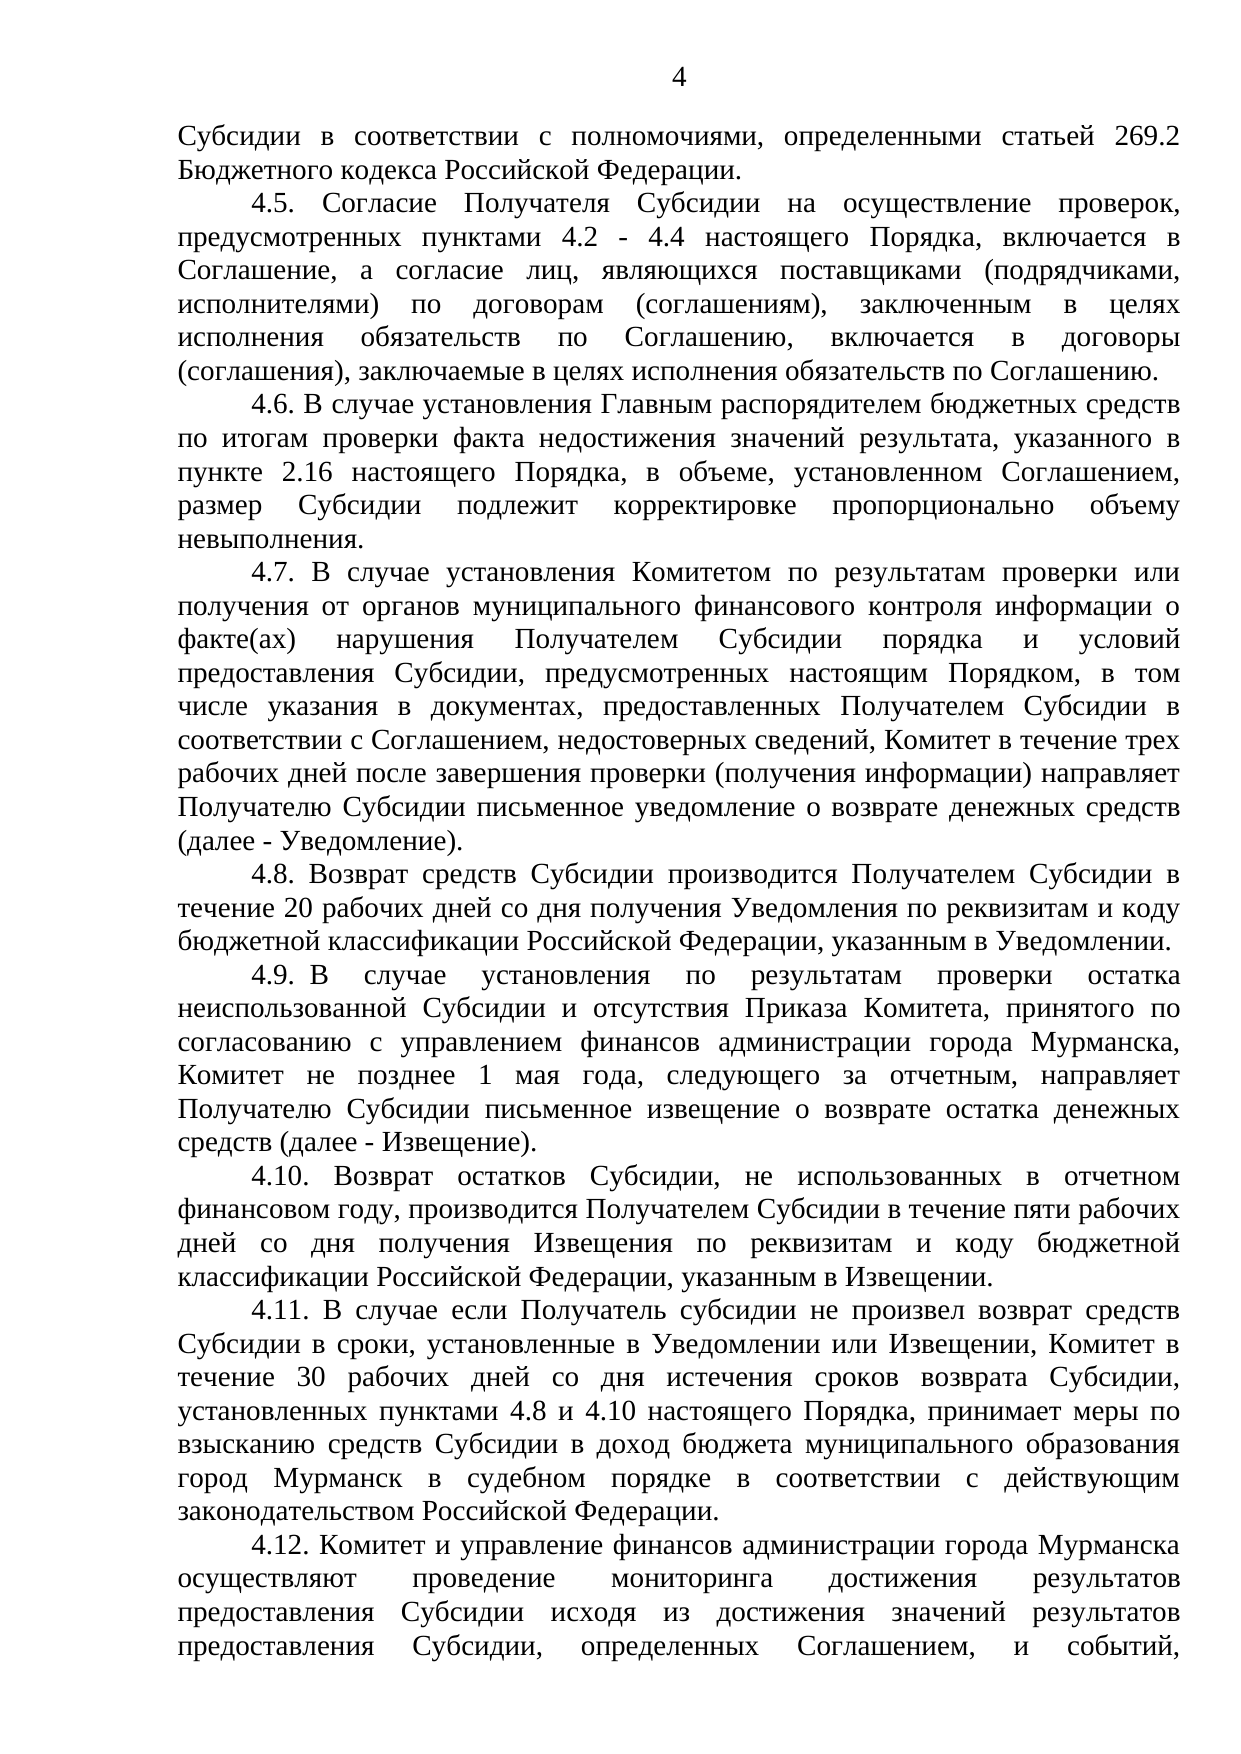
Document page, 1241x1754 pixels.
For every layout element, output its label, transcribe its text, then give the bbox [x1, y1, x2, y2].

text 4.9. В случае установления по результатам проверки остатка неиспользованной Субсидии и отсутствия Приказа Комитета, принятого по согласованию с управлением финансов администрации города Мурманска, Комитет не позднее 1 мая года, следующего за отчетным, направляет Получателю Субсидии письменное извещение о возврате остатка денежных средств (далее - Извещение). [177, 957, 1181, 1158]
text 4.10. Возврат остатков Субсидии, не использованных в отчетном финансовом году, производится Получателем Субсидии в течение пяти рабочих дней со дня получения Извещения по реквизитам и коду бюджетной классификации Российской Федерации, указанным в Извещении. [177, 1158, 1181, 1292]
text 4.7. В случае установления Комитетом по результатам проверки или получения от органов муниципального финансового контроля информации о факте(ах) нарушения Получателем Субсидии порядка и условий предоставления Субсидии, предусмотренных настоящим Порядком, в том числе указания в документах, предоставленных Получателем Субсидии в соответствии с Соглашением, недостоверных сведений, Комитет в течение трех рабочих дней после завершения проверки (получения информации) направляет Получателю Субсидии письменное уведомление о возврате денежных средств (далее - Уведомление). [177, 554, 1181, 856]
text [177, 1527, 1181, 1661]
text 4.6. В случае установления Главным распорядителем бюджетных средств по итогам проверки факта недостижения значений результата, указанного в пункте 2.16 настоящего Порядка, в объеме, установленном Соглашением, размер Субсидии подлежит корректировке пропорционально объему невыполнения. [177, 387, 1181, 554]
text 4.11. В случае если Получатель субсидии не произвел возврат средств Субсидии в сроки, установленные в Уведомлении или Извещении, Комитет в течение 30 рабочих дней со дня истечения сроков возврата Субсидии, установленных пунктами 4.8 и 4.10 настоящего Порядка, принимает меры по взысканию средств Субсидии в доход бюджета муниципального образования город Мурманск в судебном порядке в соответствии с действующим законодательством Российской Федерации. [177, 1292, 1181, 1527]
text 4.8. Возврат средств Субсидии производится Получателем Субсидии в течение 20 рабочих дней со дня получения Уведомления по реквизитам и коду бюджетной классификации Российской Федерации, указанным в Уведомлении. [177, 856, 1181, 957]
text 4.5. Согласие Получателя Субсидии на осуществление проверок, предусмотренных пунктами 4.2 - 4.4 настоящего Порядка, включается в Соглашение, а согласие лиц, являющихся поставщиками (подрядчиками, исполнителями) по договорам (соглашениям), заключенным в целях исполнения обязательств по Соглашению, включается в договоры (соглашения), заключаемые в целях исполнения обязательств по Соглашению. [177, 185, 1181, 387]
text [177, 118, 1181, 185]
